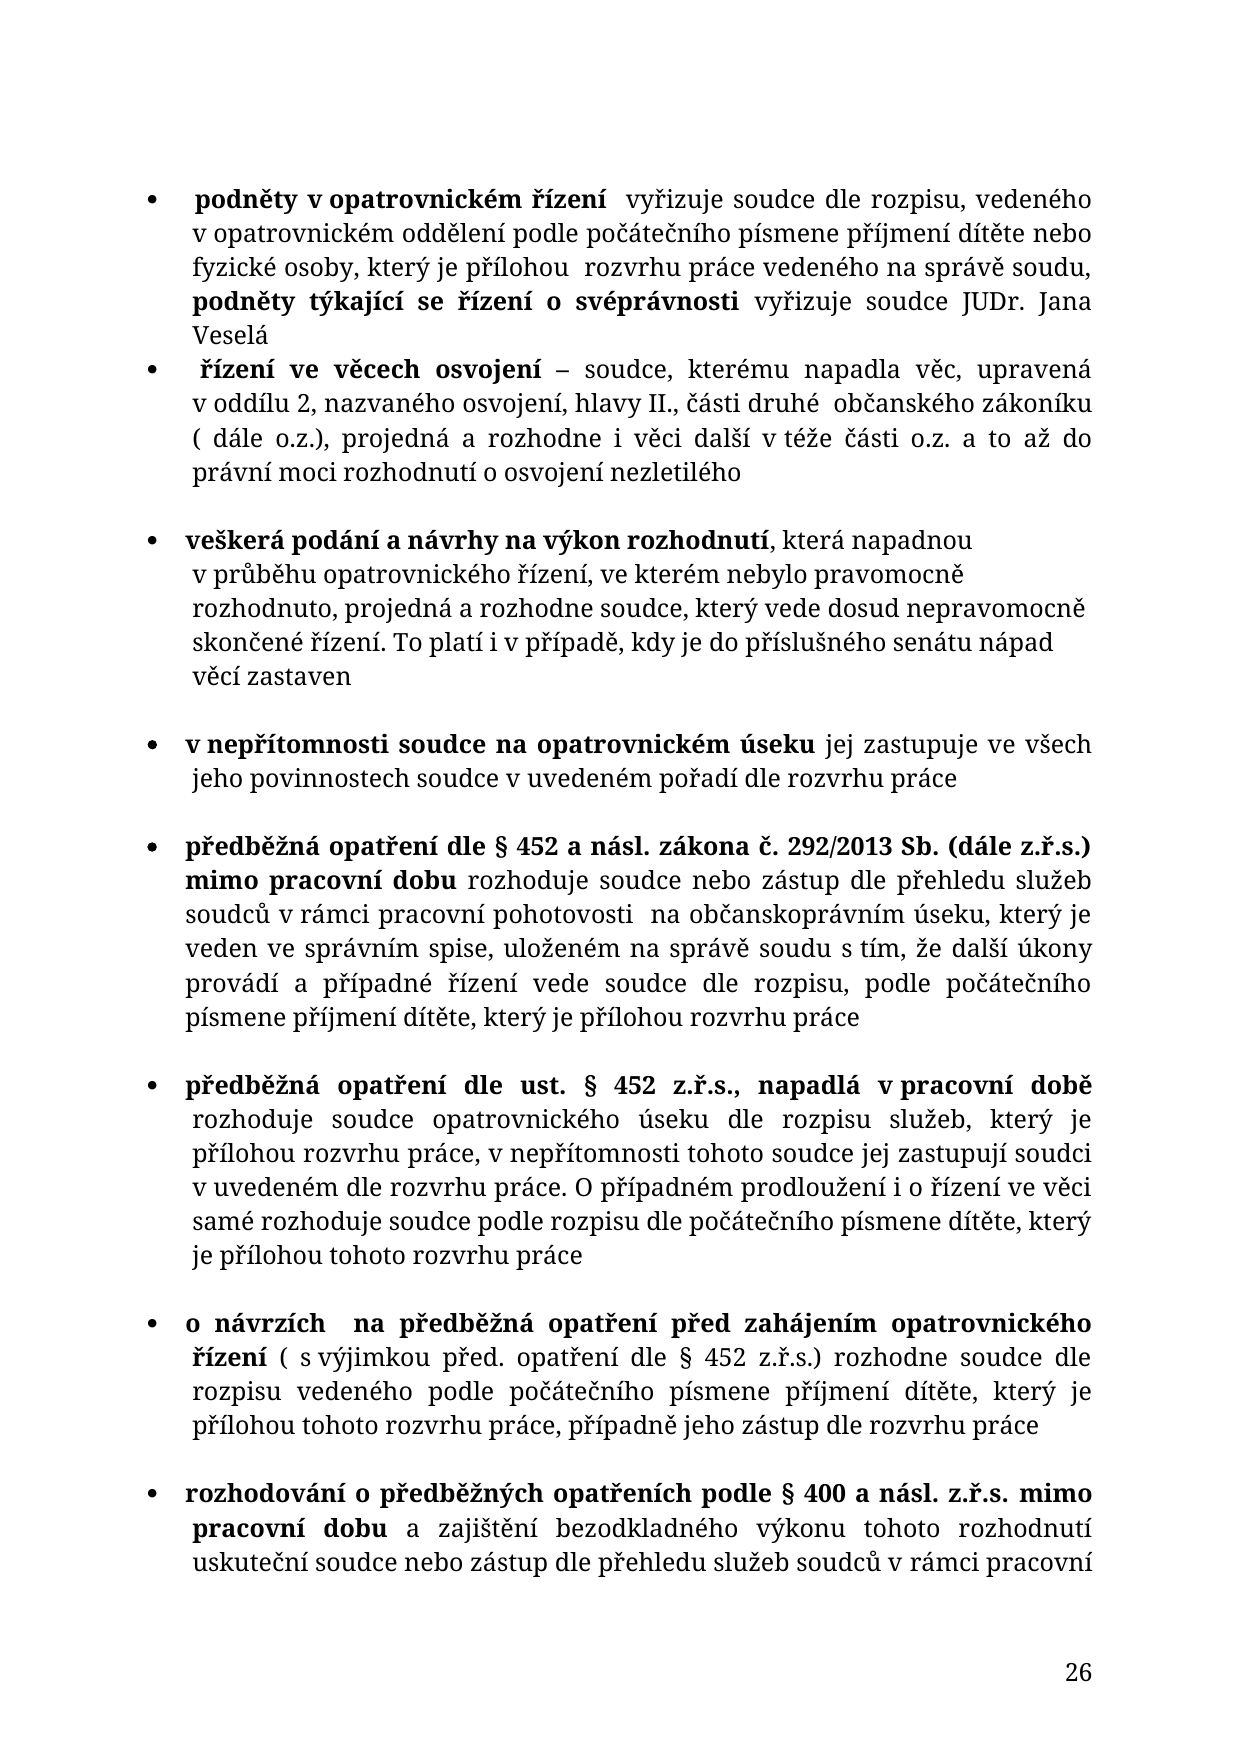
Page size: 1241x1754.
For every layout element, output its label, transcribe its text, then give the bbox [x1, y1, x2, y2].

list podněty v opatrovnickém řízení vyřizuje soudce dle rozpisu, vedeného v opatrovnickém oddělení podle počátečního písmene příjmení dítěte nebo fyzické osoby, který je přílohou rozvrhu práce vedeného na správě soudu, podněty týkající se řízení o svéprávnosti vyřizuje soudce JUDr. Jana Veselá [148, 182, 1092, 352]
list o návrzích na předběžná opatření před zahájením opatrovnického řízení ( s výjimkou před. opatření dle § 452 z.ř.s.) rozhodne soudce dle rozpisu vedeného podle počátečního písmene příjmení dítěte, který je přílohou tohoto rozvrhu práce, případně jeho zástup dle rozvrhu práce [148, 1306, 1092, 1442]
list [148, 1476, 1092, 1578]
list řízení ve věcech osvojení – soudce, kterému napadla věc, upravená v oddílu 2, nazvaného osvojení, hlavy II., části druhé občanského zákoníku ( dále o.z.), projedná a rozhodne i věci další v téže části o.z. a to až do právní moci rozhodnutí o osvojení nezletilého [148, 352, 1092, 488]
list v nepřítomnosti soudce na opatrovnickém úseku jej zastupuje ve všech jeho povinnostech soudce v uvedeném pořadí dle rozvrhu práce [148, 727, 1092, 795]
list veškerá podání a návrhy na výkon rozhodnutí, která napadnou v průběhu opatrovnického řízení, ve kterém nebylo pravomocně rozhodnuto, projedná a rozhodne soudce, který vede dosud nepravomocně skončené řízení. To platí i v případě, kdy je do příslušného senátu nápad věcí zastaven [148, 522, 1092, 727]
list předběžná opatření dle § 452 a násl. zákona č. 292/2013 Sb. (dále z.ř.s.) mimo pracovní dobu rozhoduje soudce nebo zástup dle přehledu služeb soudců v rámci pracovní pohotovosti na občanskoprávním úseku, který je veden ve správním spise, uloženém na správě soudu s tím, že další úkony provádí a případné řízení vede soudce dle rozpisu, podle počátečního písmene příjmení dítěte, který je přílohou rozvrhu práce [148, 829, 1092, 1033]
list předběžná opatření dle ust. § 452 z.ř.s., napadlá v pracovní době rozhoduje soudce opatrovnického úseku dle rozpisu služeb, který je přílohou rozvrhu práce, v nepřítomnosti tohoto soudce jej zastupují soudci v uvedeném dle rozvrhu práce. O případném prodloužení i o řízení ve věci samé rozhoduje soudce podle rozpisu dle počátečního písmene dítěte, který je přílohou tohoto rozvrhu práce [148, 1067, 1092, 1272]
